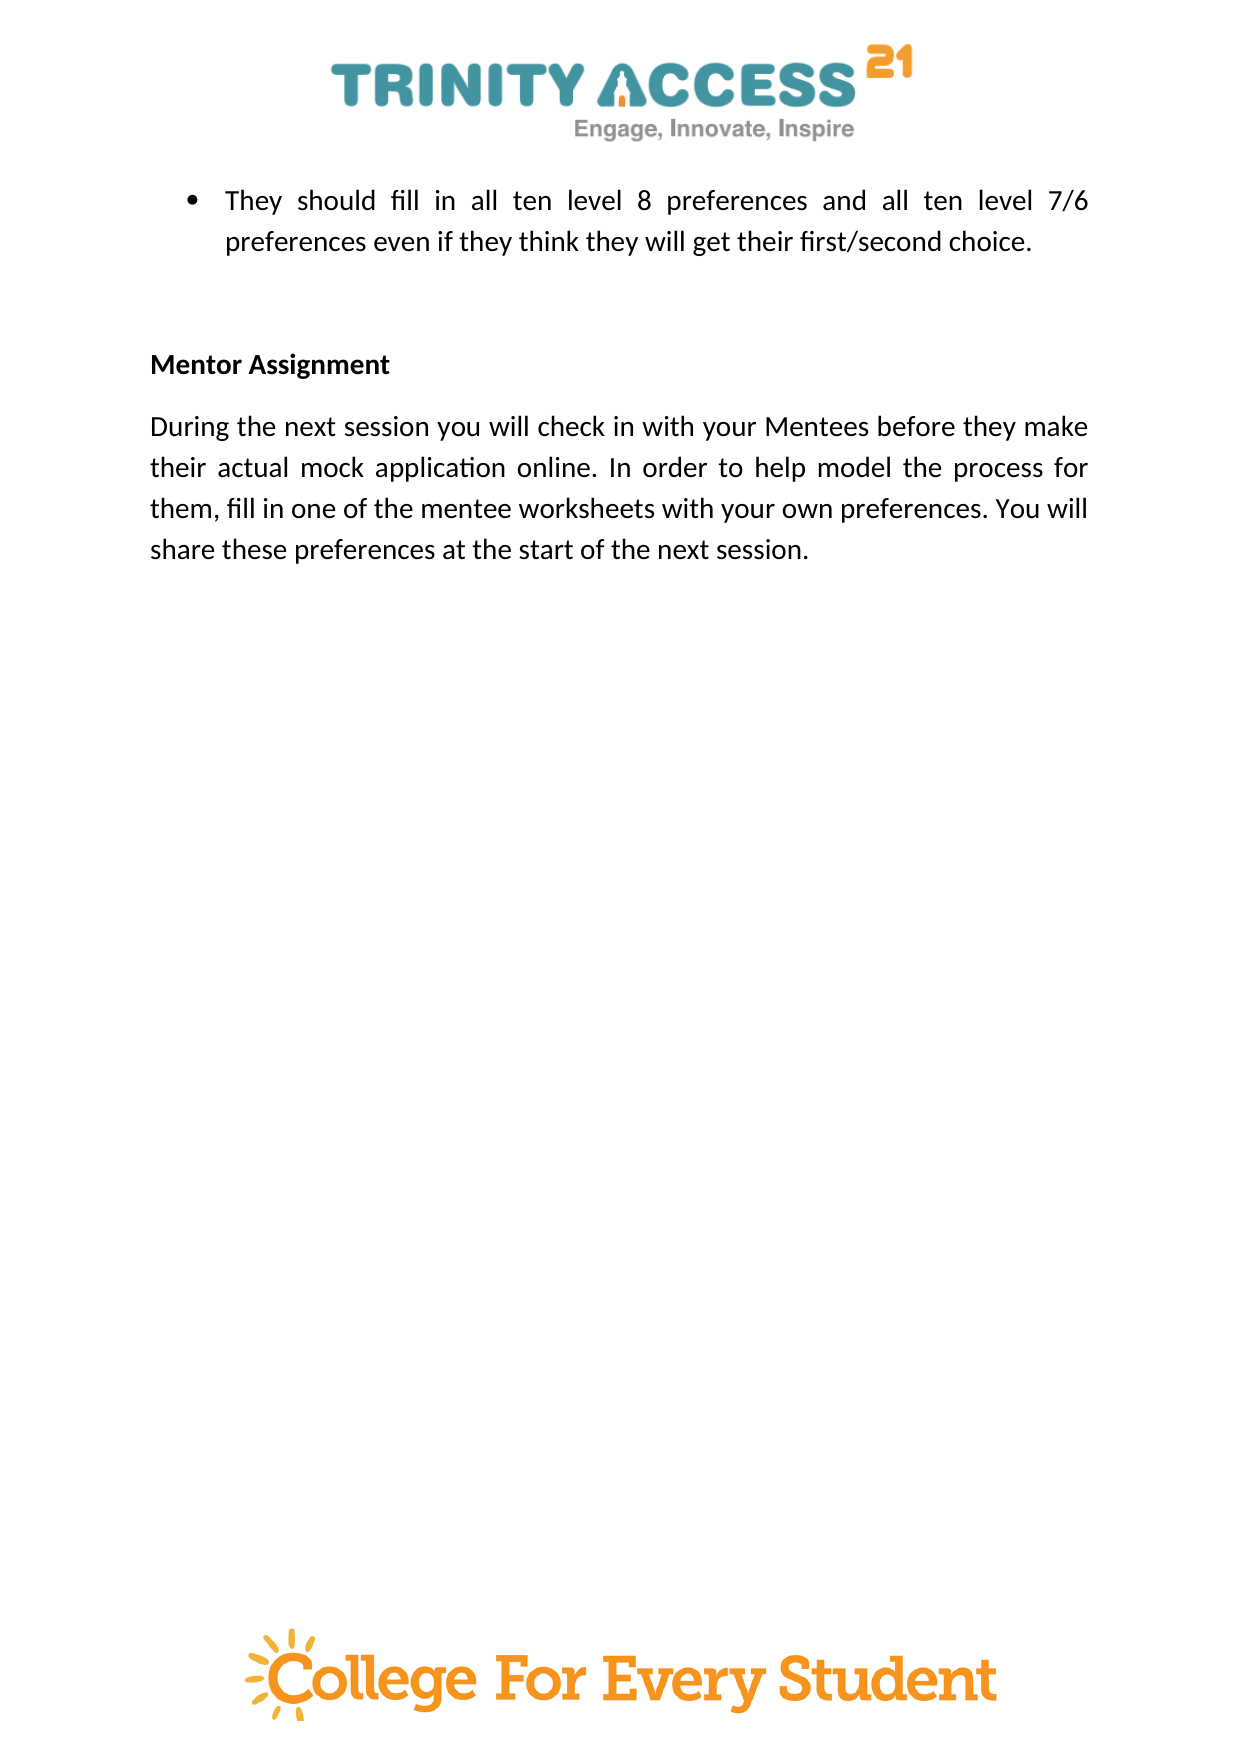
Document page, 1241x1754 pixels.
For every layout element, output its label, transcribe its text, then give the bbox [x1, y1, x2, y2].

text Mentor Assignment [150, 346, 1090, 382]
picture [235, 1628, 1005, 1721]
list They should fill in all ten level 8 preferences and all ten level 7/6 preferences even if they think they will get their first/second choice. [187, 182, 1090, 258]
text During the next session you will check in with your Mentees before they make their actual mock application online. In order to help model the process for them, fill in one of the mentee worksheets with your own preferences. You will share these preferences at the start of the next session. [150, 408, 1090, 566]
picture [321, 35, 920, 154]
